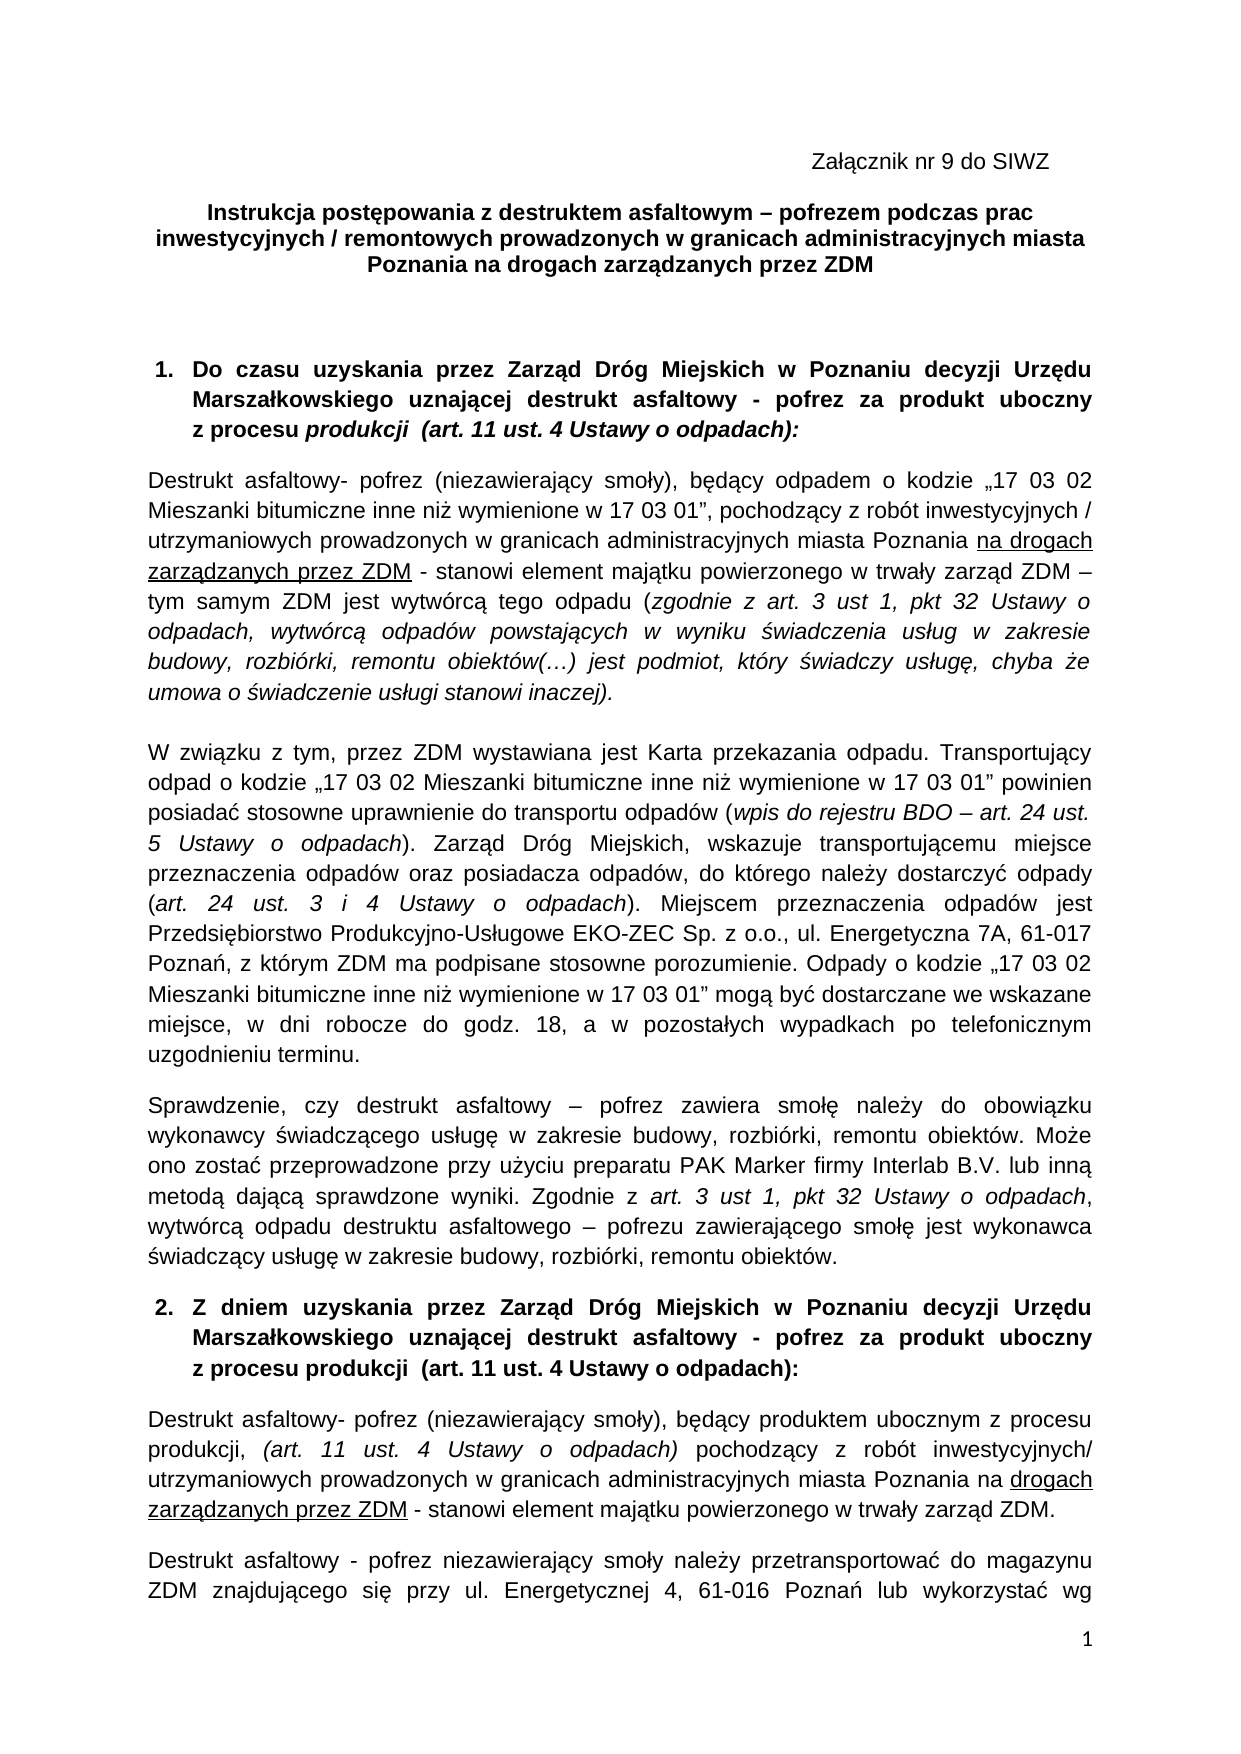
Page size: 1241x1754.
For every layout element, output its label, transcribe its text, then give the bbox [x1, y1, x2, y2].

text Sprawdzenie, czy destrukt asfaltowy – pofrez zawiera smołę należy do obowiązku wykonawcy świadczącego usługę w zakresie budowy, rozbiórki, remontu obiektów. Może ono zostać przeprowadzone przy użyciu preparatu PAK Marker firmy Interlab B.V. lub inną metodą dającą sprawdzone wyniki. Zgodnie z art. 3 ust 1, pkt 32 Ustawy o odpadach, wytwórcą odpadu destruktu asfaltowego – pofrezu zawierającego smołę jest wykonawca świadczący usługę w zakresie budowy, rozbiórki, remontu obiektów. [148, 1092, 1093, 1269]
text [148, 1547, 1093, 1604]
list Z dniem uzyskania przez Zarząd Dróg Miejskich w Poznaniu decyzji Urzędu Marszałkowskiego uznającej destrukt asfaltowy - pofrez za produkt uboczny z procesu produkcji (art. 11 ust. 4 Ustawy o odpadach): [154, 1294, 1093, 1381]
text Destrukt asfaltowy- pofrez (niezawierający smoły), będący produktem ubocznym z procesu produkcji, (art. 11 ust. 4 Ustawy o odpadach) pochodzący z robót inwestycyjnych/ utrzymaniowych prowadzonych w granicach administracyjnych miasta Poznania na drogach zarządzanych przez ZDM - stanowi element majątku powierzonego w trwały zarząd ZDM. [148, 1406, 1093, 1523]
text Instrukcja postępowania z destruktem asfaltowym – pofrezem podczas prac inwestycyjnych / remontowych prowadzonych w granicach administracyjnych miasta Poznania na drogach zarządzanych przez ZDM [148, 199, 1093, 278]
text Destrukt asfaltowy- pofrez (niezawierający smoły), będący odpadem o kodzie „17 03 02 Mieszanki bitumiczne inne niż wymienione w 17 03 , pochodzący z robót inwestycyjnych / utrzymaniowych prowadzonych w granicach administracyjnych miasta Poznania na drogach zarządzanych przez ZDM - stanowi element majątku powierzonego w trwały zarząd ZDM – tym samym ZDM jest wytwórcą tego odpadu (zgodnie z art. 3 ust 1, pkt 32 Ustawy o odpadach, wytwórcą odpadów powstających w wyniku świadczenia usług w zakresie budowy, rozbiórki, remontu obiektów(…) jest podmiot, który świadczy usługę, chyba że umowa o świadczenie usługi stanowi inaczej). [148, 467, 1093, 705]
text Załącznik nr 9 do SIWZ [148, 148, 1093, 174]
list Do czasu uzyskania przez Zarząd Dróg Miejskich w Poznaniu decyzji Urzędu Marszałkowskiego uznającej destrukt asfaltowy - pofrez za produkt uboczny z procesu produkcji (art. 11 ust. 4 Ustawy o odpadach): [154, 356, 1093, 442]
text W związku z tym, przez ZDM wystawiana jest Karta przekazania odpadu. Transportujący odpad o kodzie „17 03 02 Mieszanki bitumiczne inne niż wymienione w 17 03 powinien posiadać stosowne uprawnienie do transportu odpadów (wpis do rejestru BDO – art. 24 ust. 5 Ustawy o odpadach). Zarząd Dróg Miejskich, wskazuje transportującemu miejsce przeznaczenia odpadów oraz posiadacza odpadów, do którego należy dostarczyć odpady (art. 24 ust. 3 i 4 Ustawy o odpadach). Miejscem przeznaczenia odpadów jest Przedsiębiorstwo Produkcyjno-Usługowe EKO-ZEC Sp. z o.o., ul. Energetyczna 7A, 61-017 Poznań, z którym ZDM ma podpisane stosowne porozumienie. Odpady o kodzie „17 03 02 Mieszanki bitumiczne inne niż wymienione w 17 03 mogą być dostarczane we wskazane miejsce, w dni robocze do godz. w pozostałych wypadkach po telefonicznym uzgodnieniu terminu. [148, 739, 1093, 1067]
